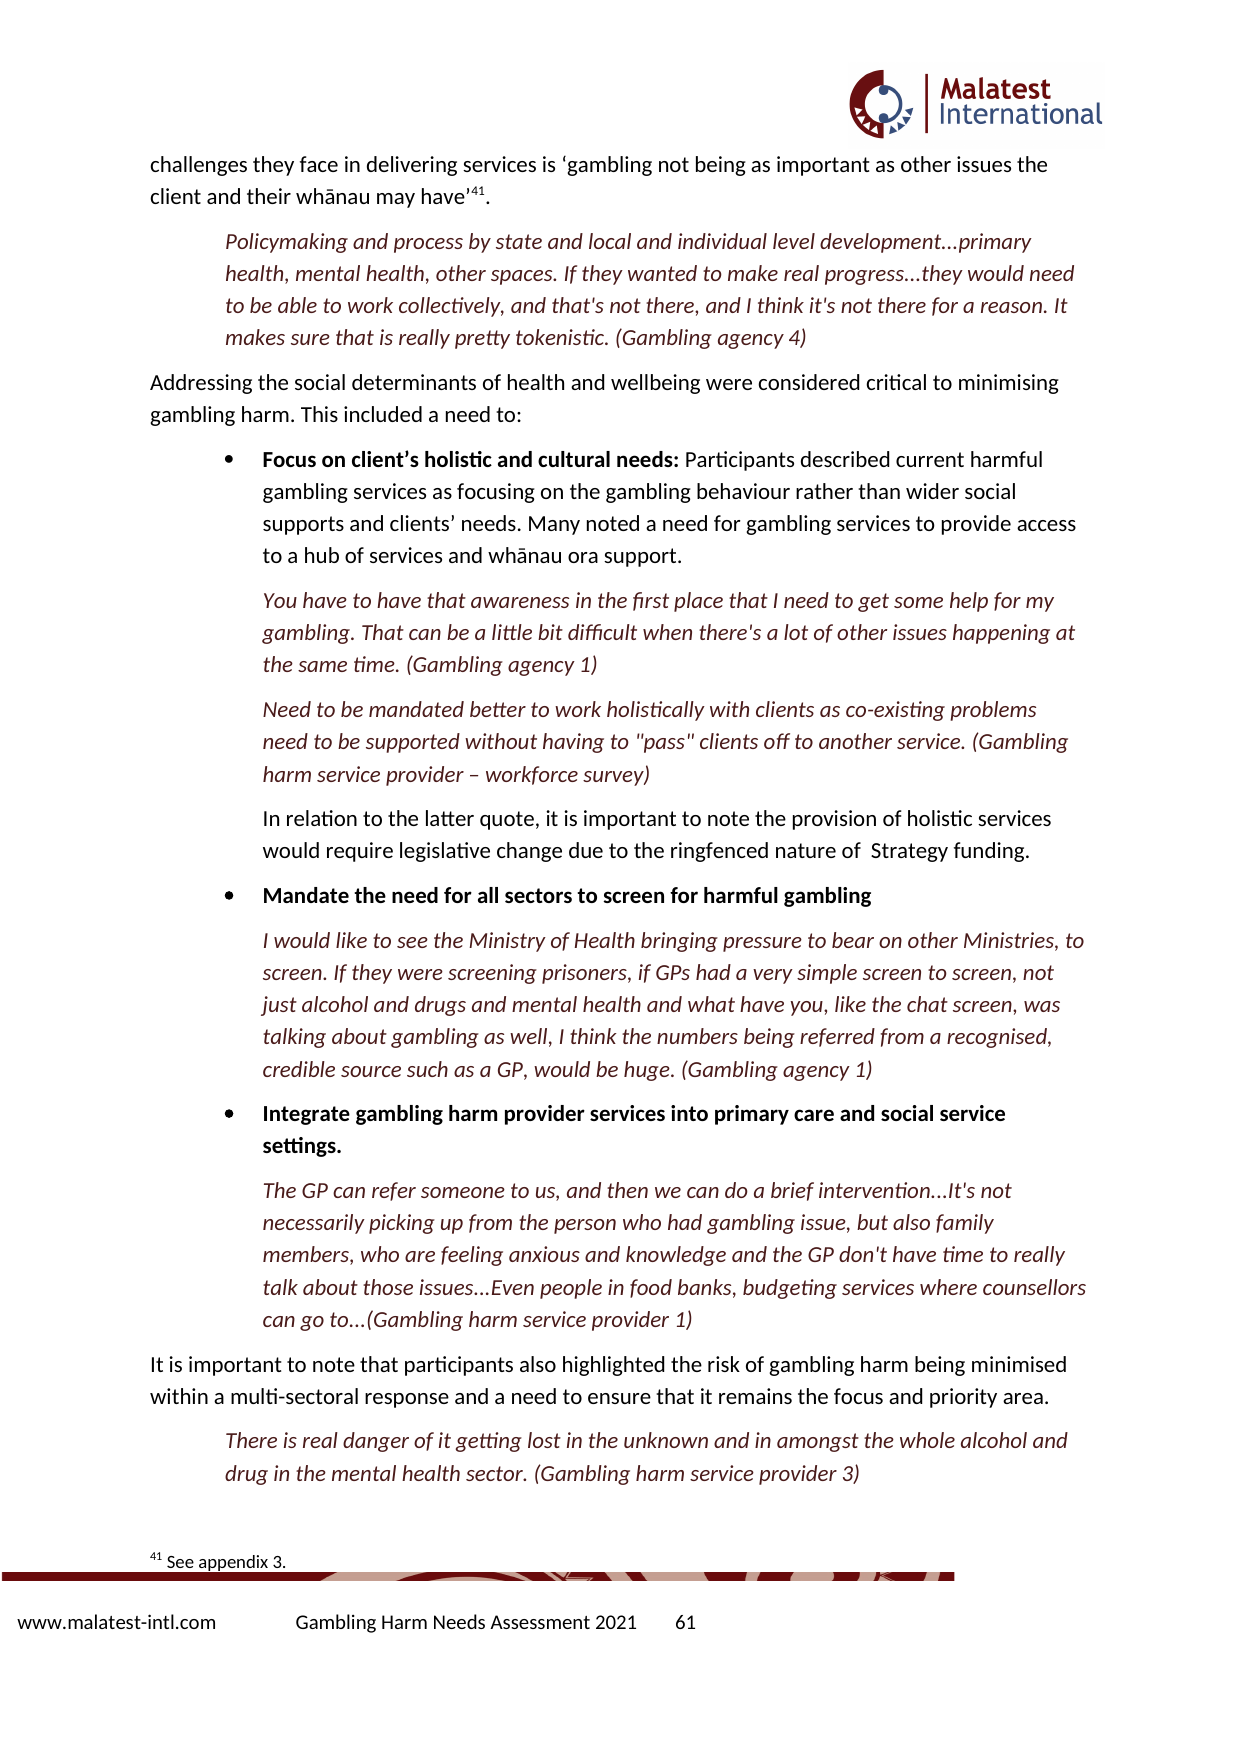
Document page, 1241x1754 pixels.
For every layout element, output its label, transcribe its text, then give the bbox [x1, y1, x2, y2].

text In relation to the latter quote, it is important to note the provision of holistic services would require legislative change due to the ringfenced nature of Strategy funding. [262, 804, 1090, 864]
picture [1, 1572, 955, 1581]
text It is important to note that participants also highlighted the risk of gambling harm being minimised within a multi-sectoral response and a need to ensure that it remains the focus and priority area. [150, 1350, 1090, 1410]
text There is real danger of it getting lost in the unknown and in amongst the whole alcohol and drug in the mental health sector. (Gambling harm service provider 3) [225, 1427, 1090, 1487]
text You have to have that awareness in the first place that I need to get some help for my gambling. That can be a little bit difficult when there's a lot of other issues happening at the same time. (Gambling agency 1) [262, 586, 1090, 679]
text Addressing the social determinants of health and wellbeing were considered critical to minimising gambling harm. This included a need to: [150, 368, 1090, 428]
text Mandate the need for all sectors to screen for harmful gambling [225, 881, 1090, 909]
text The GP can refer someone to us, and then we can do a brief intervention...It's not necessarily picking up from the person who had gambling issue, but also family members, who are feeling anxious and knowledge and the GP don't have time to really talk about those issues...Even people in food banks, budgeting services where counsellors can go to...(Gambling harm service provider 1) [262, 1176, 1090, 1333]
text Need to be mandated better to work holistically with clients as co-existing problems need to be supported without having to "pass" clients off to another service. (Gambling harm service provider – workforce survey) [262, 695, 1090, 788]
text I would like to see the Ministry of Health bringing pressure to bear on other Ministries, to screen. If they were screening prisoners, if GPs had a very simple screen to screen, not just alcohol and drugs and mental health and what have you, like the chat screen, was talking about gambling as well, I think the numbers being referred from a recognised, credible source such as a GP, would be huge. (Gambling agency 1) [262, 926, 1090, 1083]
text Integrate gambling harm provider services into primary care and social service settings. [225, 1099, 1090, 1159]
text Focus on client’s holistic and cultural needs: Participants described current harmful gambling services as focusing on the gambling behaviour rather than wider social supports and clients’ needs. Many noted a need for gambling services to provide access to a hub of services and whānau ora support. [225, 445, 1090, 569]
text Policymaking and process by state and local and individual level development...primary health, mental health, other spaces. If they wanted to make real progress...they would need to be able to work collectively, and that's not there, and I think it's not there for a reason. It makes sure that is really pretty tokenistic. (Gambling agency 4) [225, 227, 1090, 351]
picture [848, 62, 1105, 149]
